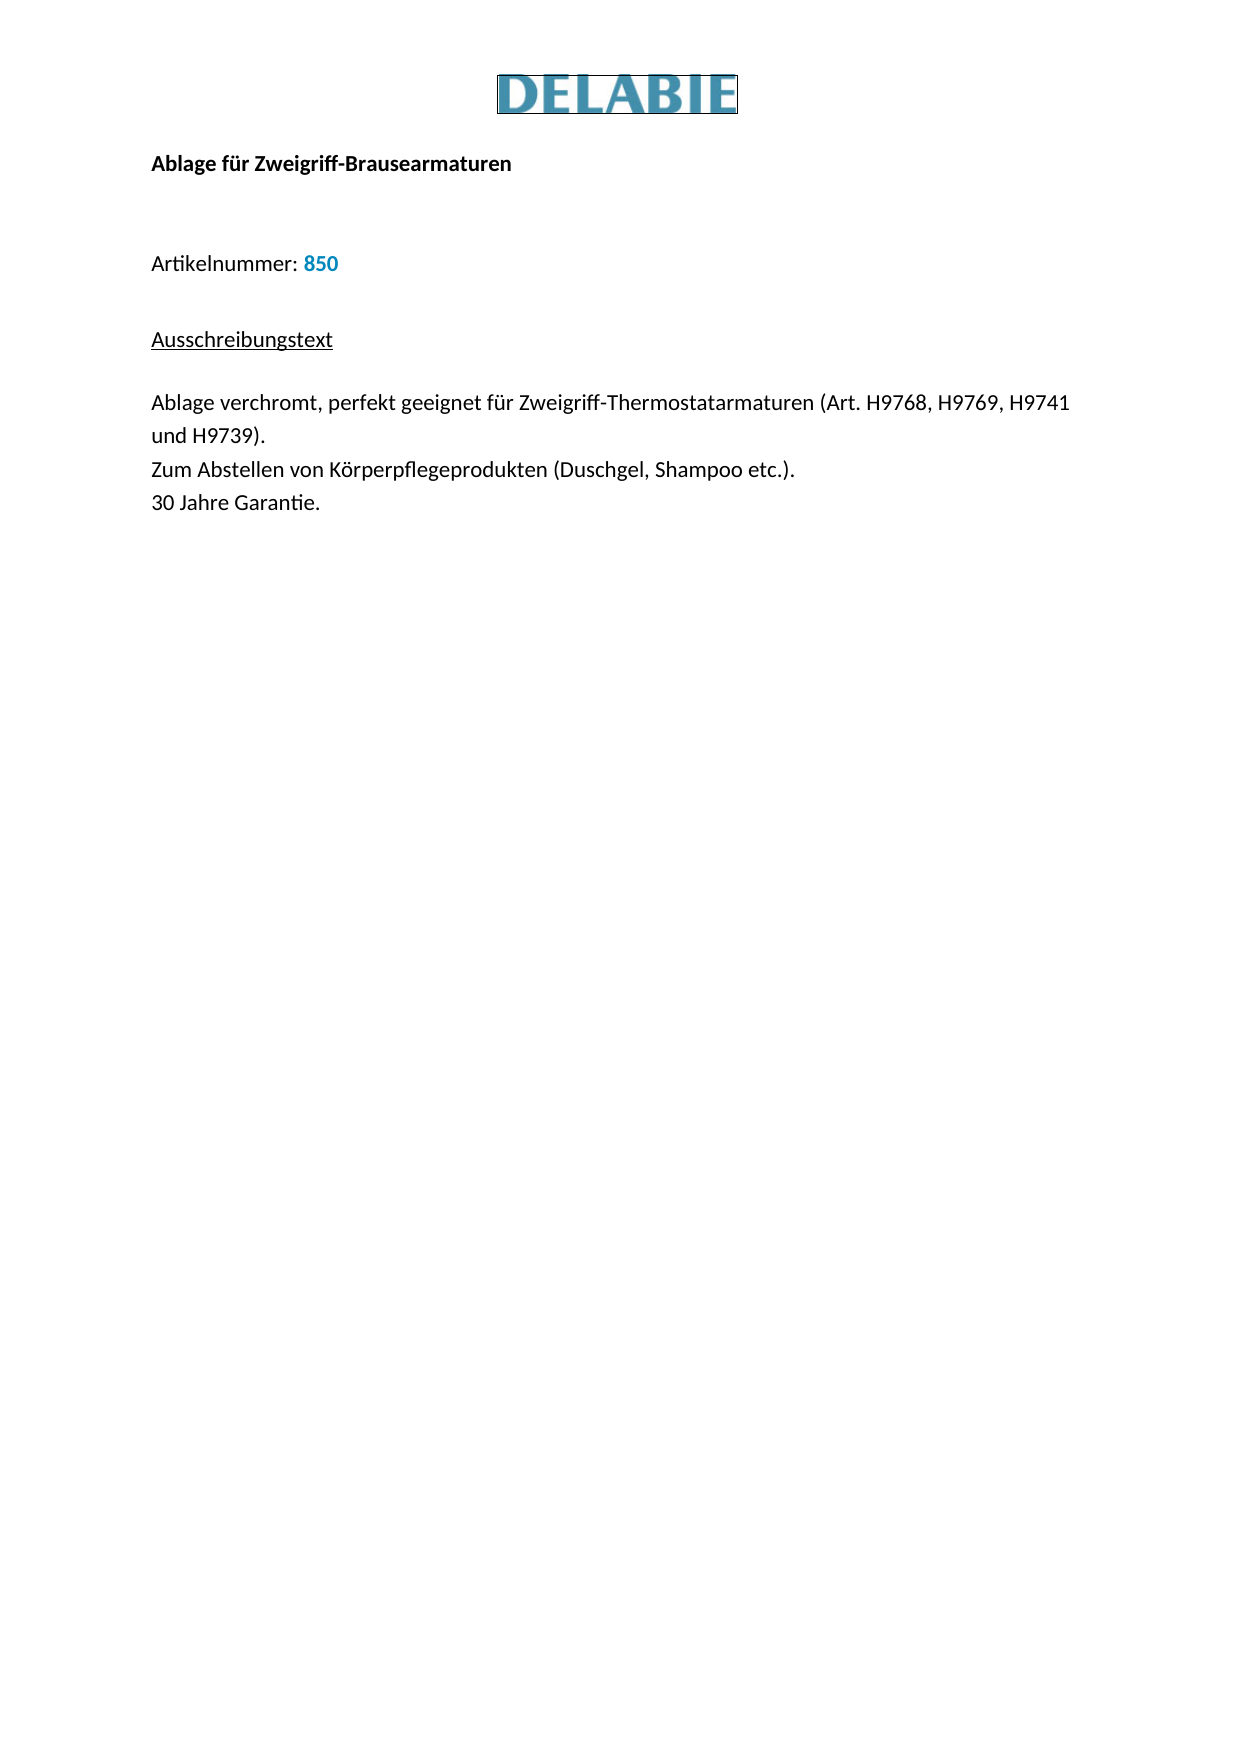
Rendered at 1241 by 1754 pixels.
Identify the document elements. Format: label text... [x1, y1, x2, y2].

text Zum Abstellen von Körperpflegeprodukten (Duschgel, Shampoo etc.). [151, 455, 1084, 483]
text Ablage für Zweigriff-Brausearmaturen [151, 149, 1084, 177]
text Artikelnummer: 850 [151, 249, 1084, 277]
picture [498, 76, 737, 113]
text Ausschreibungstext [151, 325, 1084, 353]
text Ablage verchromt, perfekt geeignet für Zweigriff-Thermostatarmaturen (Art. H9768, H9769, H9741 und H9739). [151, 388, 1084, 449]
text 30 Jahre Garantie. [151, 488, 1084, 517]
